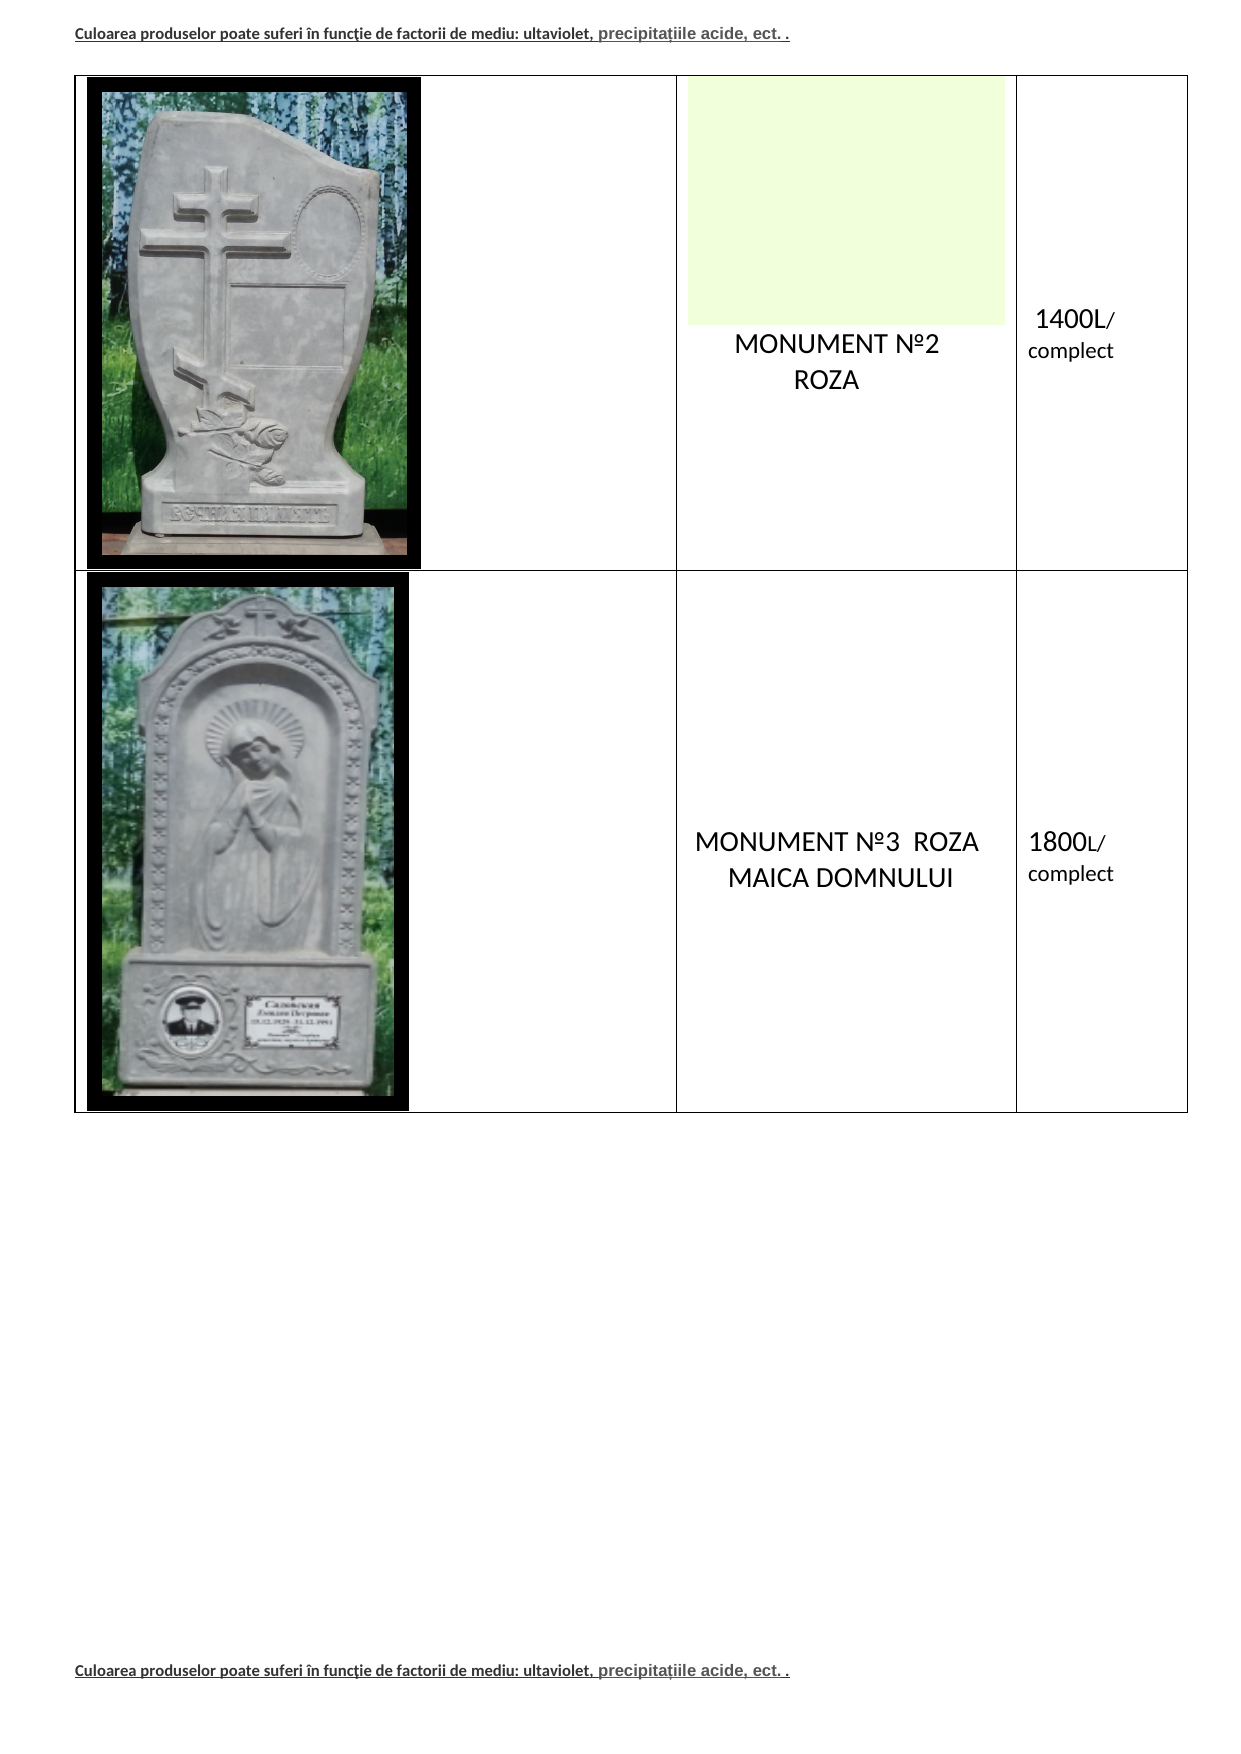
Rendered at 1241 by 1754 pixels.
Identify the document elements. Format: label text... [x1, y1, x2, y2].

picture [102, 587, 394, 1096]
table_cell [76, 571, 676, 1112]
table_cell [76, 76, 676, 570]
table_cell MONUMENT №2 ROZA [677, 76, 1016, 570]
picture [102, 92, 407, 555]
table_cell MONUMENT №3 ROZA MAICA DOMNULUI [677, 571, 1016, 1112]
table_cell 1800L/ complect [1017, 571, 1187, 1112]
table_cell 1400L/ complect [1017, 76, 1187, 570]
